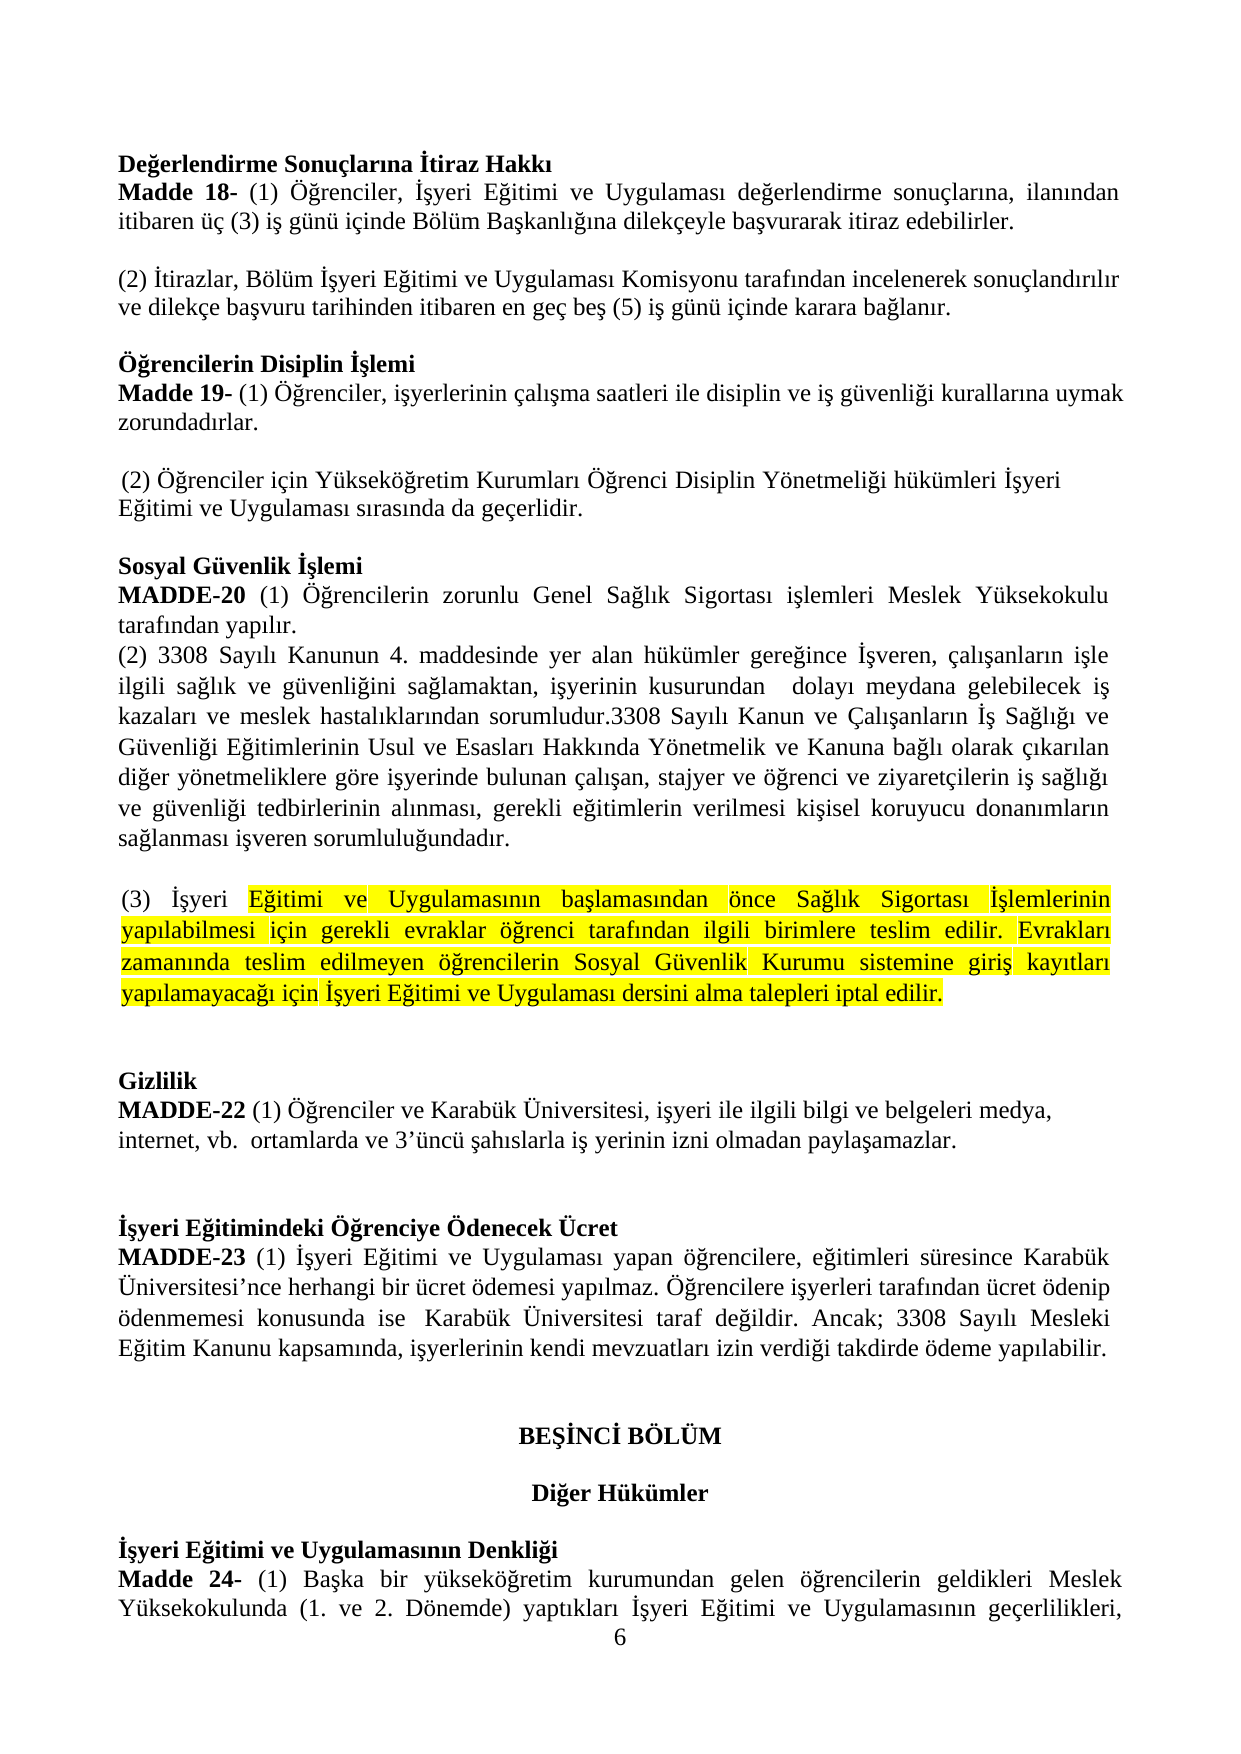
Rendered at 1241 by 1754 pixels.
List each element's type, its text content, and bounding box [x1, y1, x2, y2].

subtitle BEŞİNCİ BÖLÜM [332, 1421, 908, 1450]
text (3) İşyeri Eğitimi ve Uygulamasının başlamasından önce Sağlık Sigortası İşlemlerinin yapılabilmesi için gerekli evraklar öğrenci tarafından ilgili birimlere teslim edilir. Evrakları zamanında teslim edilmeyen öğrencilerin Sosyal Güvenlik Kurumu sistemine giriş kayıtları yapılamayacağı için İşyeri Eğitimi ve Uygulaması dersini alma talepleri iptal edilir. [121, 884, 1111, 1006]
text MADDE-23 (1) İşyeri Eğitimi ve Uygulaması yapan öğrencilere, eğitimleri süresince Karabük Üniversitesi’nce herhangi bir ücret ödemesi yapılmaz. Öğrencilere işyerleri tarafından ücret ödenip ödenmemesi konusunda ise Karabük Üniversitesi taraf değildir. Ancak; 3308 Sayılı Mesleki Eğitim Kanunu kapsamında, işyerlerinin kendi mevzuatları izin verdiği takdirde ödeme yapılabilir. [118, 1242, 1111, 1362]
subtitle Gizlilik [118, 1066, 1134, 1095]
subtitle Sosyal Güvenlik İşlemi [118, 551, 1134, 580]
text (2) 3308 Sayılı Kanunun 4. maddesinde yer alan hükümler gereğince İşveren, çalışanların işle ilgili sağlık ve güvenliğini sağlamaktan, işyerinin kusurundan dolayı meydana gelebilecek iş kazaları ve meslek hastalıklarından sorumludur.3308 Sayılı Kanun ve Çalışanların İş Sağlığı ve Güvenliği Eğitimlerinin Usul ve Esasları Hakkında Yönetmelik ve Kanuna bağlı olarak çıkarılan diğer yönetmeliklere göre işyerinde bulunan çalışan, stajyer ve öğrenci ve ziyaretçilerin iş sağlığı ve güvenliği tedbirlerinin alınması, gerekli eğitimlerin verilmesi kişisel koruyucu donanımların sağlanması işveren sorumluluğundadır. [118, 641, 1110, 852]
text Madde 18- (1) Öğrenciler, İşyeri Eğitimi ve Uygulaması değerlendirme sonuçlarına, ilanından [118, 178, 1134, 206]
text Diğer Hükümler İşyeri Eğitimi ve Uygulamasının Denkliği [118, 1450, 708, 1564]
subtitle Değerlendirme Sonuçlarına İtiraz Hakkı [118, 149, 1134, 178]
text itibaren üç (3) iş günü içinde Bölüm Başkanlığına dilekçeyle başvurarak itiraz edebilirler. [118, 206, 1134, 235]
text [118, 1564, 1122, 1622]
text MADDE-20 (1) Öğrencilerin zorunlu Genel Sağlık Sigortası işlemleri Meslek Yüksekokulu tarafından yapılır. [118, 580, 1110, 639]
text (2) Öğrenciler için Yükseköğretim Kurumları Öğrenci Disiplin Yönetmeliği hükümleri İşyeri Eğitimi ve Uygulaması sırasında da geçerlidir. [118, 465, 1134, 522]
text Madde 19- (1) Öğrenciler, işyerlerinin çalışma saatleri ile disiplin ve iş güvenliği kurallarına uymak zorundadırlar. [118, 378, 1134, 436]
text (2) İtirazlar, Bölüm İşyeri Eğitimi ve Uygulaması Komisyonu tarafından incelenerek sonuçlandırılır ve dilekçe başvuru tarihinden itibaren en geç beş (5) iş günü içinde karara bağlanır. [118, 264, 1134, 321]
subtitle Öğrencilerin Disiplin İşlemi [118, 350, 1134, 378]
text MADDE-22 (1) Öğrenciler ve Karabük Üniversitesi, işyeri ile ilgili bilgi ve belgeleri medya, internet, vb. ortamlarda ve 3’üncü şahıslarla iş yerinin izni olmadan paylaşamazlar. [118, 1095, 1132, 1154]
subtitle İşyeri Eğitimindeki Öğrenciye Ödenecek Ücret [118, 1213, 1134, 1242]
